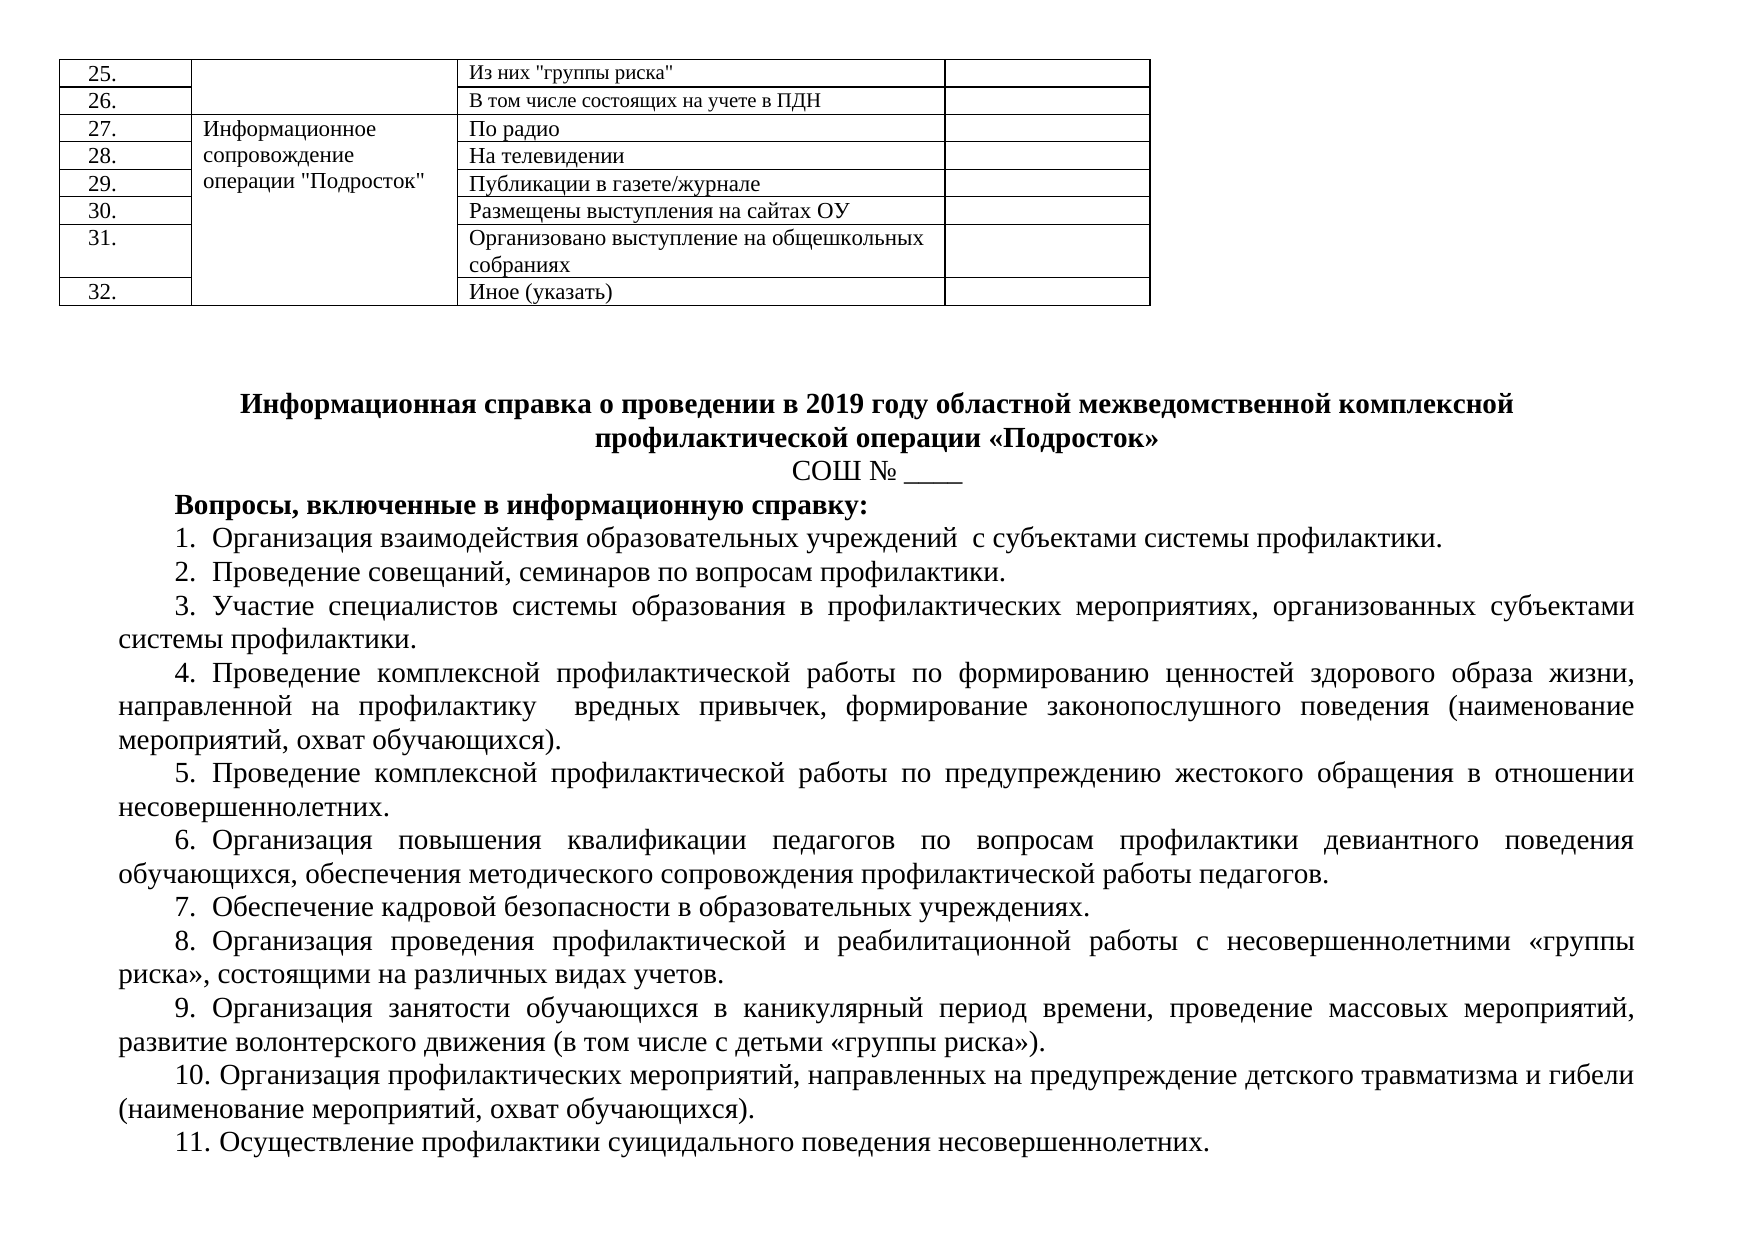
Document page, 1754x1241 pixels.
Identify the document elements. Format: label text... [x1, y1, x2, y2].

table_cell [946, 88, 1149, 114]
table_cell По радио [458, 115, 944, 141]
list Обеспечение кадровой безопасности в образовательных учреждениях. [118, 889, 1636, 923]
table_cell [60, 225, 191, 277]
table_cell [946, 278, 1149, 304]
text СОШ № ____ [118, 453, 1636, 487]
list Организация проведения профилактической и реабилитационной работы с несовершеннолетними «группы риска», состоящими на различных видах учетов. [118, 923, 1636, 990]
list Проведение комплексной профилактической работы по формированию ценностей здорового образа жизни, направленной на профилактику вредных привычек, формирование законопослушного поведения (наименование мероприятий, охват обучающихся). [118, 655, 1636, 755]
table_cell Публикации в газете/журнале [458, 170, 944, 196]
list Проведение комплексной профилактической работы по предупреждению жестокого обращения в отношении несовершеннолетних. [118, 755, 1636, 822]
table_cell [946, 142, 1149, 169]
list Организация профилактических мероприятий, направленных на предупреждение детского травматизма и гибели (наименование мероприятий, охват обучающихся). [118, 1057, 1636, 1124]
list Организация повышения квалификации педагогов по вопросам профилактики девиантного поведения обучающихся, обеспечения методического сопровождения профилактической работы педагогов. [118, 822, 1636, 889]
table_cell [60, 88, 191, 114]
table_cell [946, 60, 1149, 86]
list Осуществление профилактики суицидального поведения несовершеннолетних. [118, 1124, 1636, 1158]
list Организация занятости обучающихся в каникулярный период времени, проведение массовых мероприятий, развитие волонтерского движения (в том числе с детьми «группы риска»). [118, 990, 1636, 1057]
table_cell [60, 170, 191, 196]
list Проведение совещаний, семинаров по вопросам профилактики. [118, 554, 1636, 588]
text Вопросы, включенные в информационную справку: [118, 487, 1636, 521]
table_cell [60, 115, 191, 141]
table_cell Из них "группы риска" [458, 60, 944, 86]
table_cell На телевидении [458, 142, 944, 169]
table_cell Размещены выступления на сайтах ОУ [458, 197, 944, 223]
table_cell [946, 170, 1149, 196]
table_cell [946, 115, 1149, 141]
table_cell Иное (указать) [458, 278, 944, 304]
table_cell [60, 142, 191, 169]
table_cell Организовано выступление на общешкольных собраниях [458, 225, 944, 277]
table_cell [946, 225, 1149, 277]
table_cell Информационное сопровождение операции "Подросток" [192, 115, 457, 304]
text Информационная справка о проведении в 2019 году областной межведомственной комплексной профилактической операции «Подросток» [118, 386, 1636, 453]
list Участие специалистов системы образования в профилактических мероприятиях, организованных субъектами системы профилактики. [118, 588, 1636, 655]
list Организация взаимодействия образовательных учреждений с субъектами системы профилактики. [118, 521, 1636, 554]
table_cell [946, 197, 1149, 223]
table_cell [60, 197, 191, 223]
table_cell [60, 60, 191, 86]
table_cell [60, 278, 191, 304]
table_cell В том числе состоящих на учете в ПДН [458, 88, 944, 114]
